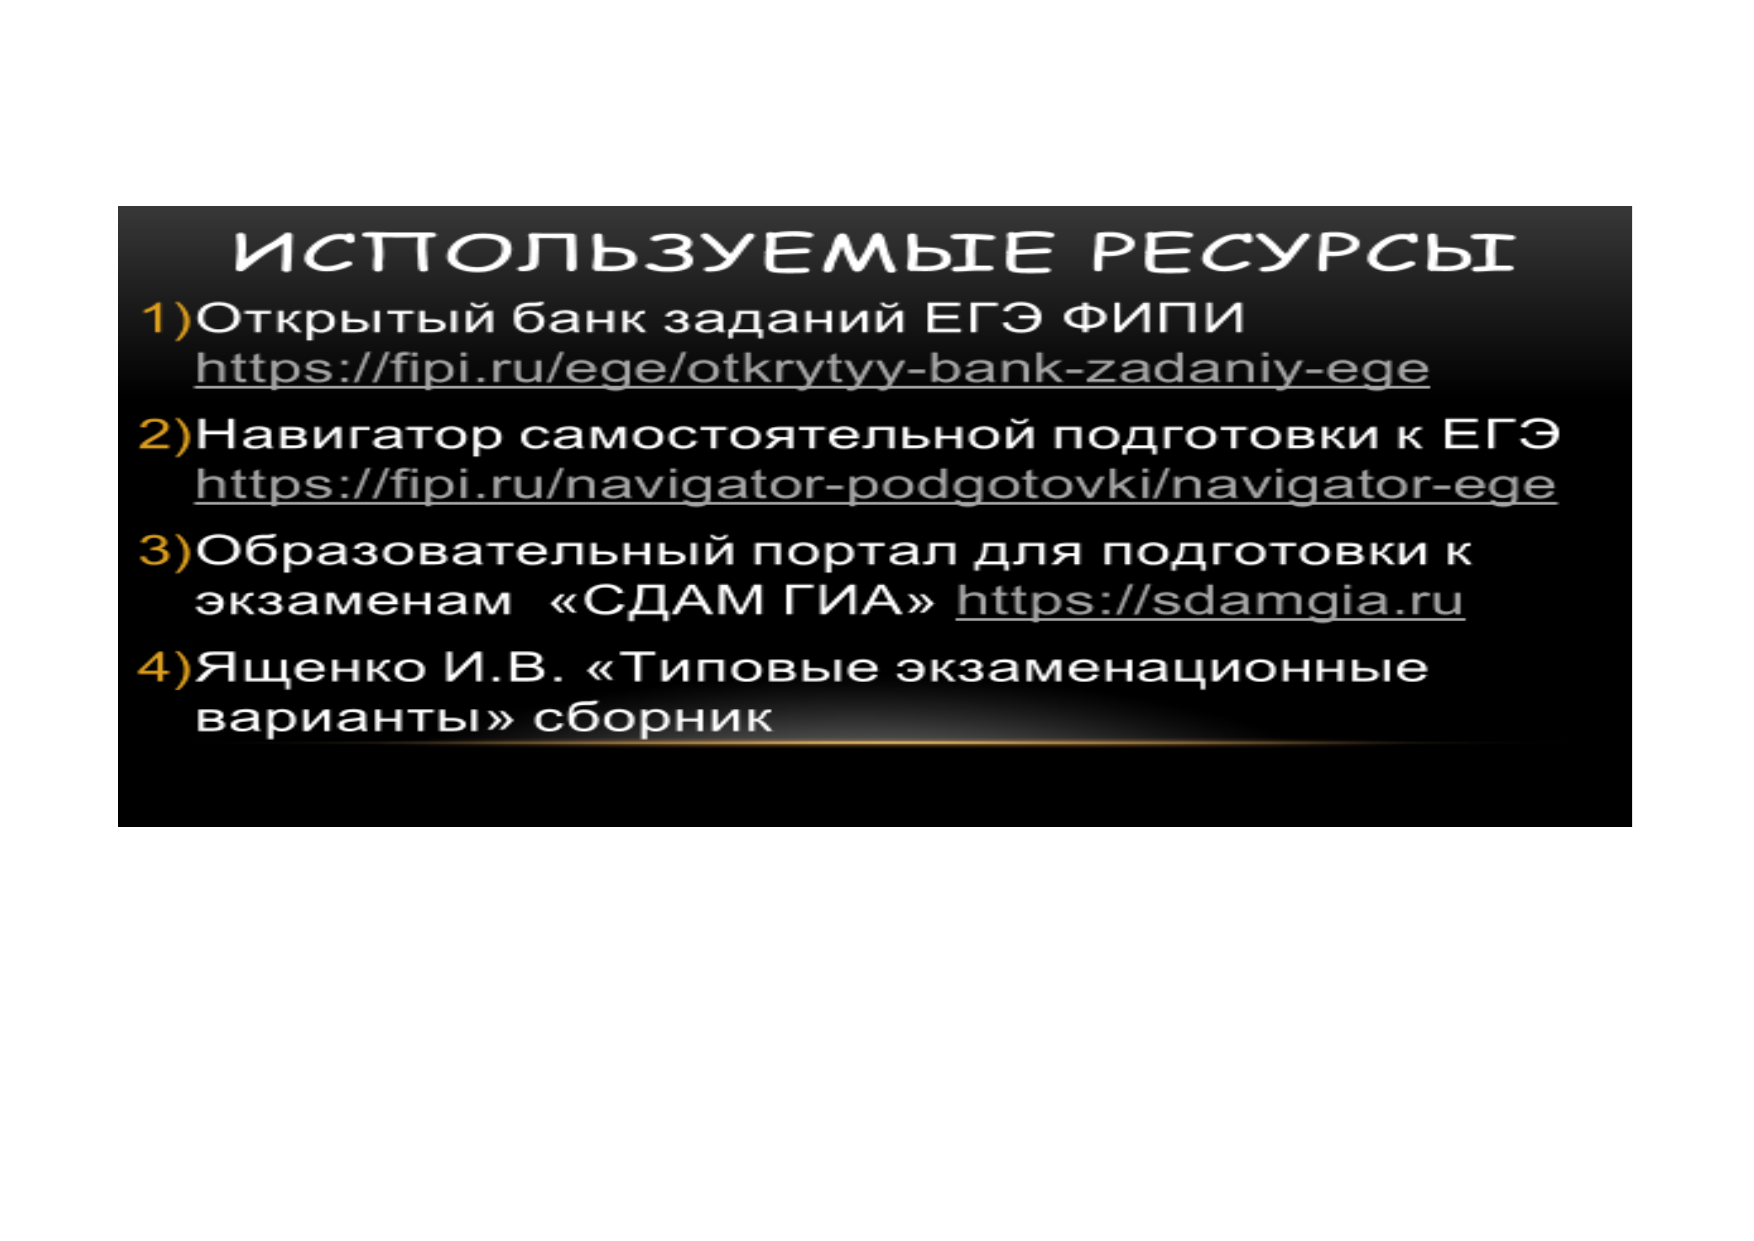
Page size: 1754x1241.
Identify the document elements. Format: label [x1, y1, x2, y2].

picture [118, 206, 1633, 827]
